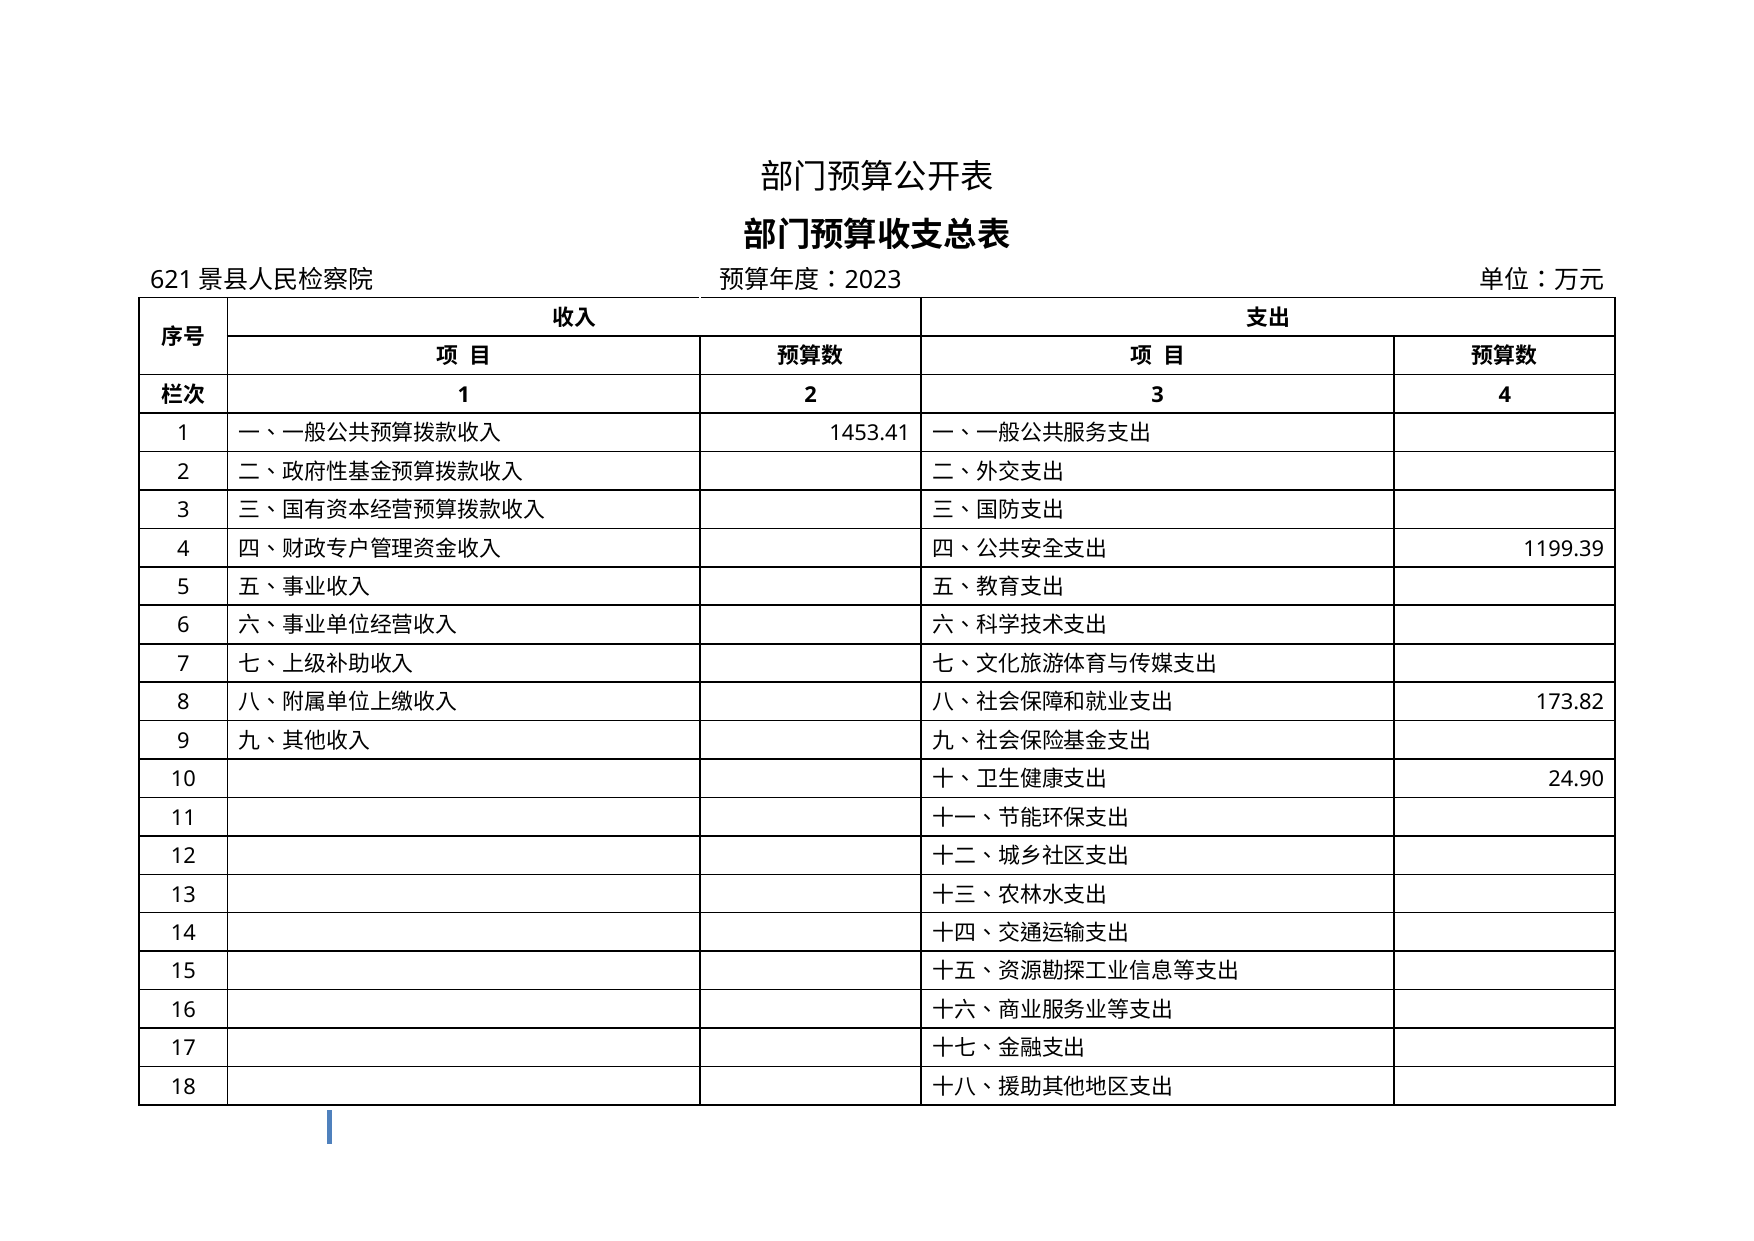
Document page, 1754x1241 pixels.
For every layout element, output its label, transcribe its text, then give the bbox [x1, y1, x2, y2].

table_cell [1395, 990, 1614, 1027]
table_cell 24.90 [1395, 760, 1614, 797]
table_cell 十六、商业服务业等支出 [922, 990, 1393, 1027]
table_cell 收入 [228, 298, 920, 335]
table_cell 四、财政专户管理资金收入 [228, 529, 699, 566]
table_cell 13 [140, 875, 227, 912]
table_cell 7 [140, 645, 227, 681]
table_cell [701, 798, 920, 835]
table_cell [1395, 721, 1614, 758]
table_cell [228, 837, 699, 873]
subtitle 部门预算公开表 [106, 142, 1648, 200]
table_cell [228, 760, 699, 797]
table_cell [1395, 875, 1614, 912]
table_cell 四、公共安全支出 [922, 529, 1393, 566]
table_cell 8 [140, 683, 227, 720]
table_cell 序号 [140, 298, 227, 374]
table_cell 预算数 [1395, 337, 1614, 374]
table_cell [701, 568, 920, 604]
table_cell 3 [140, 491, 227, 527]
table_cell 16 [140, 990, 227, 1027]
table_cell 支出 [922, 298, 1614, 335]
table_cell 18 [140, 1067, 227, 1104]
table_cell 10 [140, 760, 227, 797]
table_cell [701, 760, 920, 797]
table_cell 1 [228, 375, 699, 412]
table_cell 栏次 [140, 375, 227, 412]
table_cell 八、附属单位上缴收入 [228, 683, 699, 720]
table_cell 二、政府性基金预算拨款收入 [228, 452, 699, 489]
table_cell [701, 837, 920, 873]
table_cell 六、科学技术支出 [922, 606, 1393, 643]
table_cell [701, 645, 920, 681]
table_cell 项 目 [922, 337, 1393, 374]
table_cell 15 [140, 952, 227, 989]
table_cell [1395, 837, 1614, 873]
table_cell 八、社会保障和就业支出 [922, 683, 1393, 720]
table_cell [701, 990, 920, 1027]
table_cell 九、社会保险基金支出 [922, 721, 1393, 758]
table_cell 12 [140, 837, 227, 873]
table_cell [1395, 798, 1614, 835]
table_cell 4 [140, 529, 227, 566]
table_cell [1395, 491, 1614, 527]
table_cell 六、事业单位经营收入 [228, 606, 699, 643]
table_cell 3 [922, 375, 1393, 412]
table_cell 11 [140, 798, 227, 835]
table_cell [1395, 952, 1614, 989]
table_cell [1395, 452, 1614, 489]
table_cell [1395, 913, 1614, 950]
table_cell [228, 798, 699, 835]
table_cell [701, 1029, 920, 1066]
table_cell [701, 952, 920, 989]
table_cell 十三、农林水支出 [922, 875, 1393, 912]
table_cell 九、其他收入 [228, 721, 699, 758]
table_cell 17 [140, 1029, 227, 1066]
table_cell 一、一般公共预算拨款收入 [228, 414, 699, 451]
table_cell 十七、金融支出 [922, 1029, 1393, 1066]
table_cell 五、事业收入 [228, 568, 699, 604]
table_cell [701, 875, 920, 912]
table_cell [701, 1067, 920, 1104]
table_cell [701, 529, 920, 566]
table_cell [1395, 414, 1614, 451]
table_cell [1395, 1029, 1614, 1066]
table_header 621景县人民检察院 [140, 260, 699, 297]
table_cell 十二、城乡社区支出 [922, 837, 1393, 873]
table_cell 十、卫生健康支出 [922, 760, 1393, 797]
table_cell [701, 491, 920, 527]
table_cell [1395, 1067, 1614, 1104]
table_cell [1395, 568, 1614, 604]
table_cell [701, 683, 920, 720]
table_cell 十五、资源勘探工业信息等支出 [922, 952, 1393, 989]
table_cell 4 [1395, 375, 1614, 412]
table_cell [228, 913, 699, 950]
table_cell 9 [140, 721, 227, 758]
table_cell 七、上级补助收入 [228, 645, 699, 681]
table_cell 2 [701, 375, 920, 412]
table_cell 十四、交通运输支出 [922, 913, 1393, 950]
table_cell 项 目 [228, 337, 699, 374]
table_cell [701, 606, 920, 643]
table_cell 三、国有资本经营预算拨款收入 [228, 491, 699, 527]
table_cell 十八、援助其他地区支出 [922, 1067, 1393, 1104]
table_cell 6 [140, 606, 227, 643]
table_cell 一、一般公共服务支出 [922, 414, 1393, 451]
table_cell 五、教育支出 [922, 568, 1393, 604]
table_cell [228, 952, 699, 989]
table_cell [228, 875, 699, 912]
table_cell [701, 913, 920, 950]
table_header 单位：万元 [922, 260, 1614, 297]
table_cell 预算数 [701, 337, 920, 374]
table_cell 1 [140, 414, 227, 451]
table_cell 2 [140, 452, 227, 489]
table_cell 14 [140, 913, 227, 950]
table_cell 173.82 [1395, 683, 1614, 720]
table_cell [228, 1029, 699, 1066]
table_cell 1453.41 [701, 414, 920, 451]
table_cell [701, 452, 920, 489]
table_cell 十一、节能环保支出 [922, 798, 1393, 835]
table_cell 二、外交支出 [922, 452, 1393, 489]
table_cell [1395, 645, 1614, 681]
subtitle 部门预算收支总表 [106, 200, 1648, 258]
table_cell 1199.39 [1395, 529, 1614, 566]
table_cell 七、文化旅游体育与传媒支出 [922, 645, 1393, 681]
table_cell [1395, 606, 1614, 643]
table_cell 5 [140, 568, 227, 604]
table_cell [228, 1067, 699, 1104]
table_header 预算年度：2023 [701, 260, 920, 297]
table_cell [228, 990, 699, 1027]
table_cell 三、国防支出 [922, 491, 1393, 527]
table_cell [701, 721, 920, 758]
